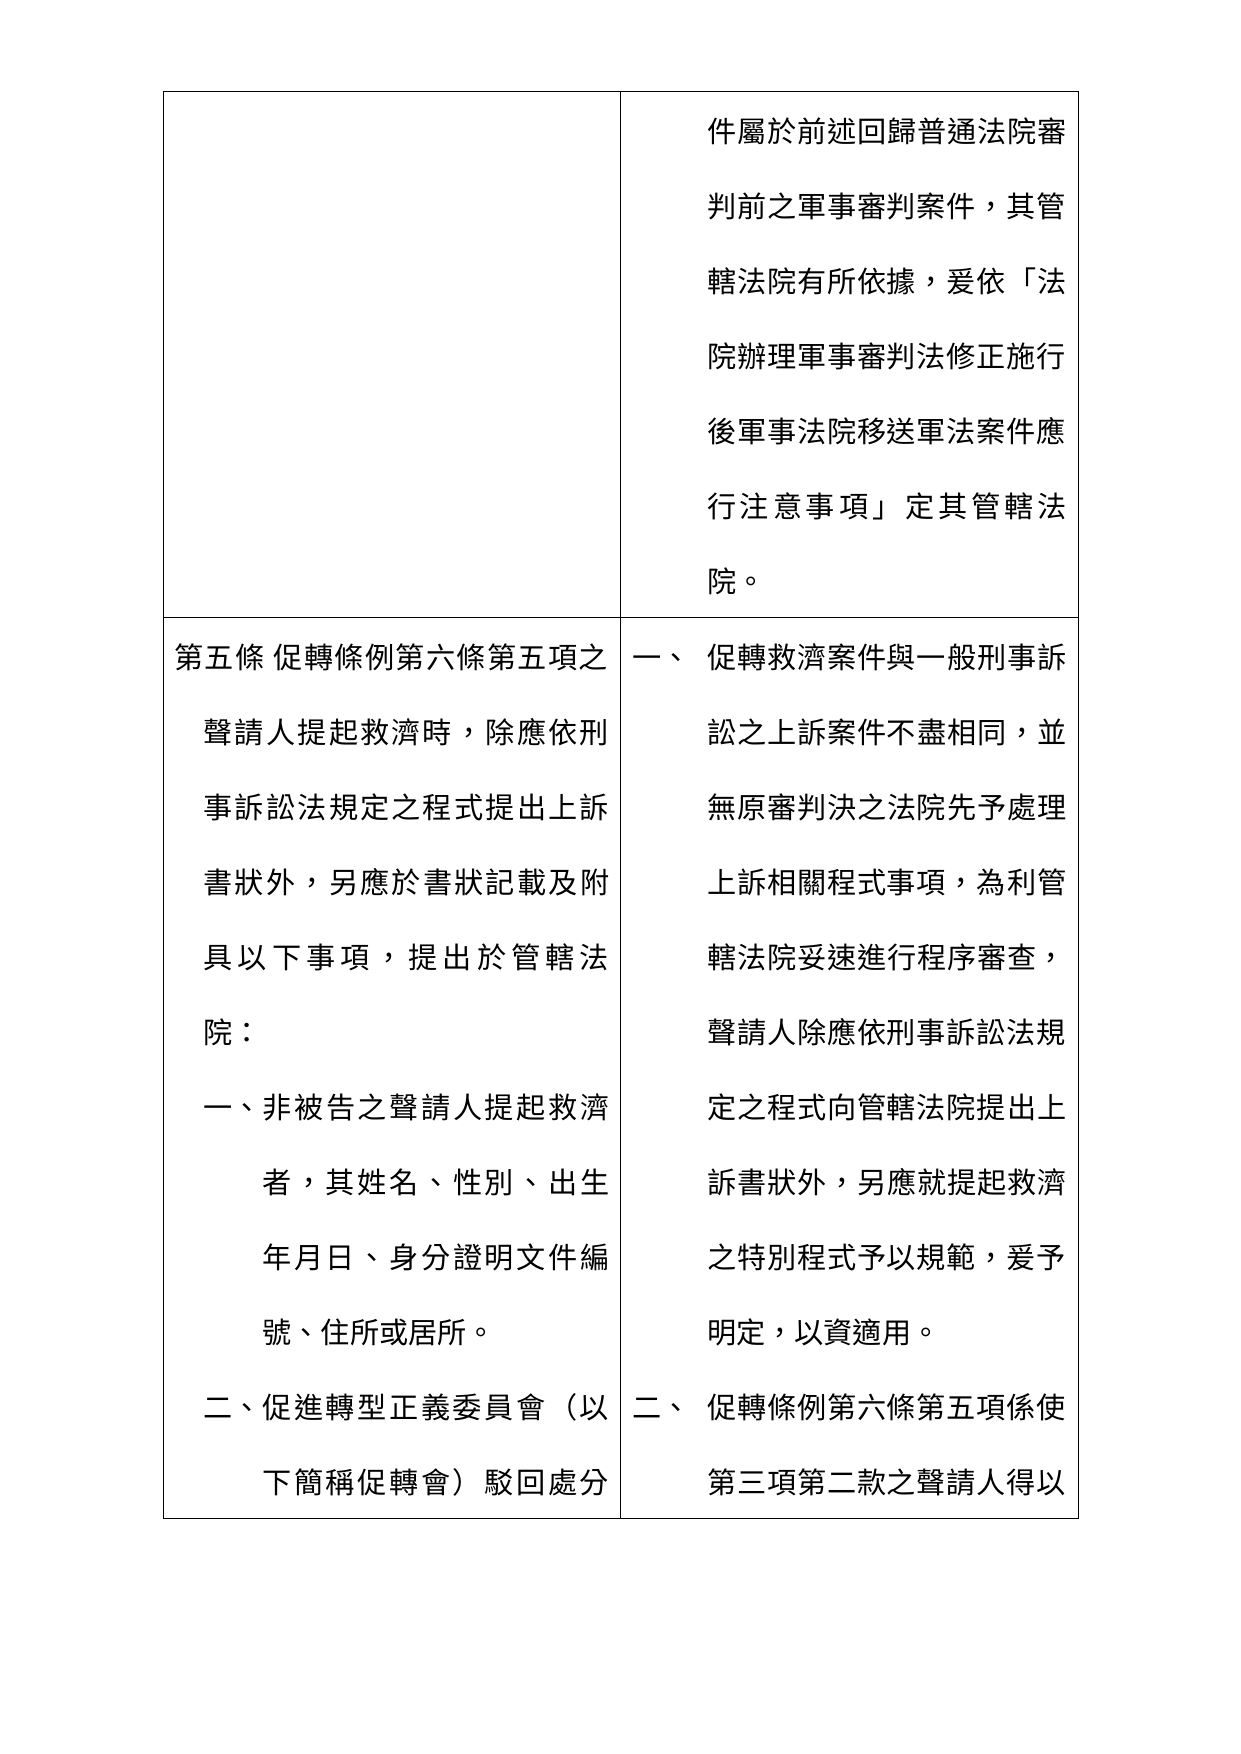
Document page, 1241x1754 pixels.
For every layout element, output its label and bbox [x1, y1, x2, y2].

table_cell [164, 618, 620, 1518]
table_cell [164, 92, 620, 617]
table_cell [621, 618, 1078, 1518]
table_cell [621, 92, 1078, 617]
